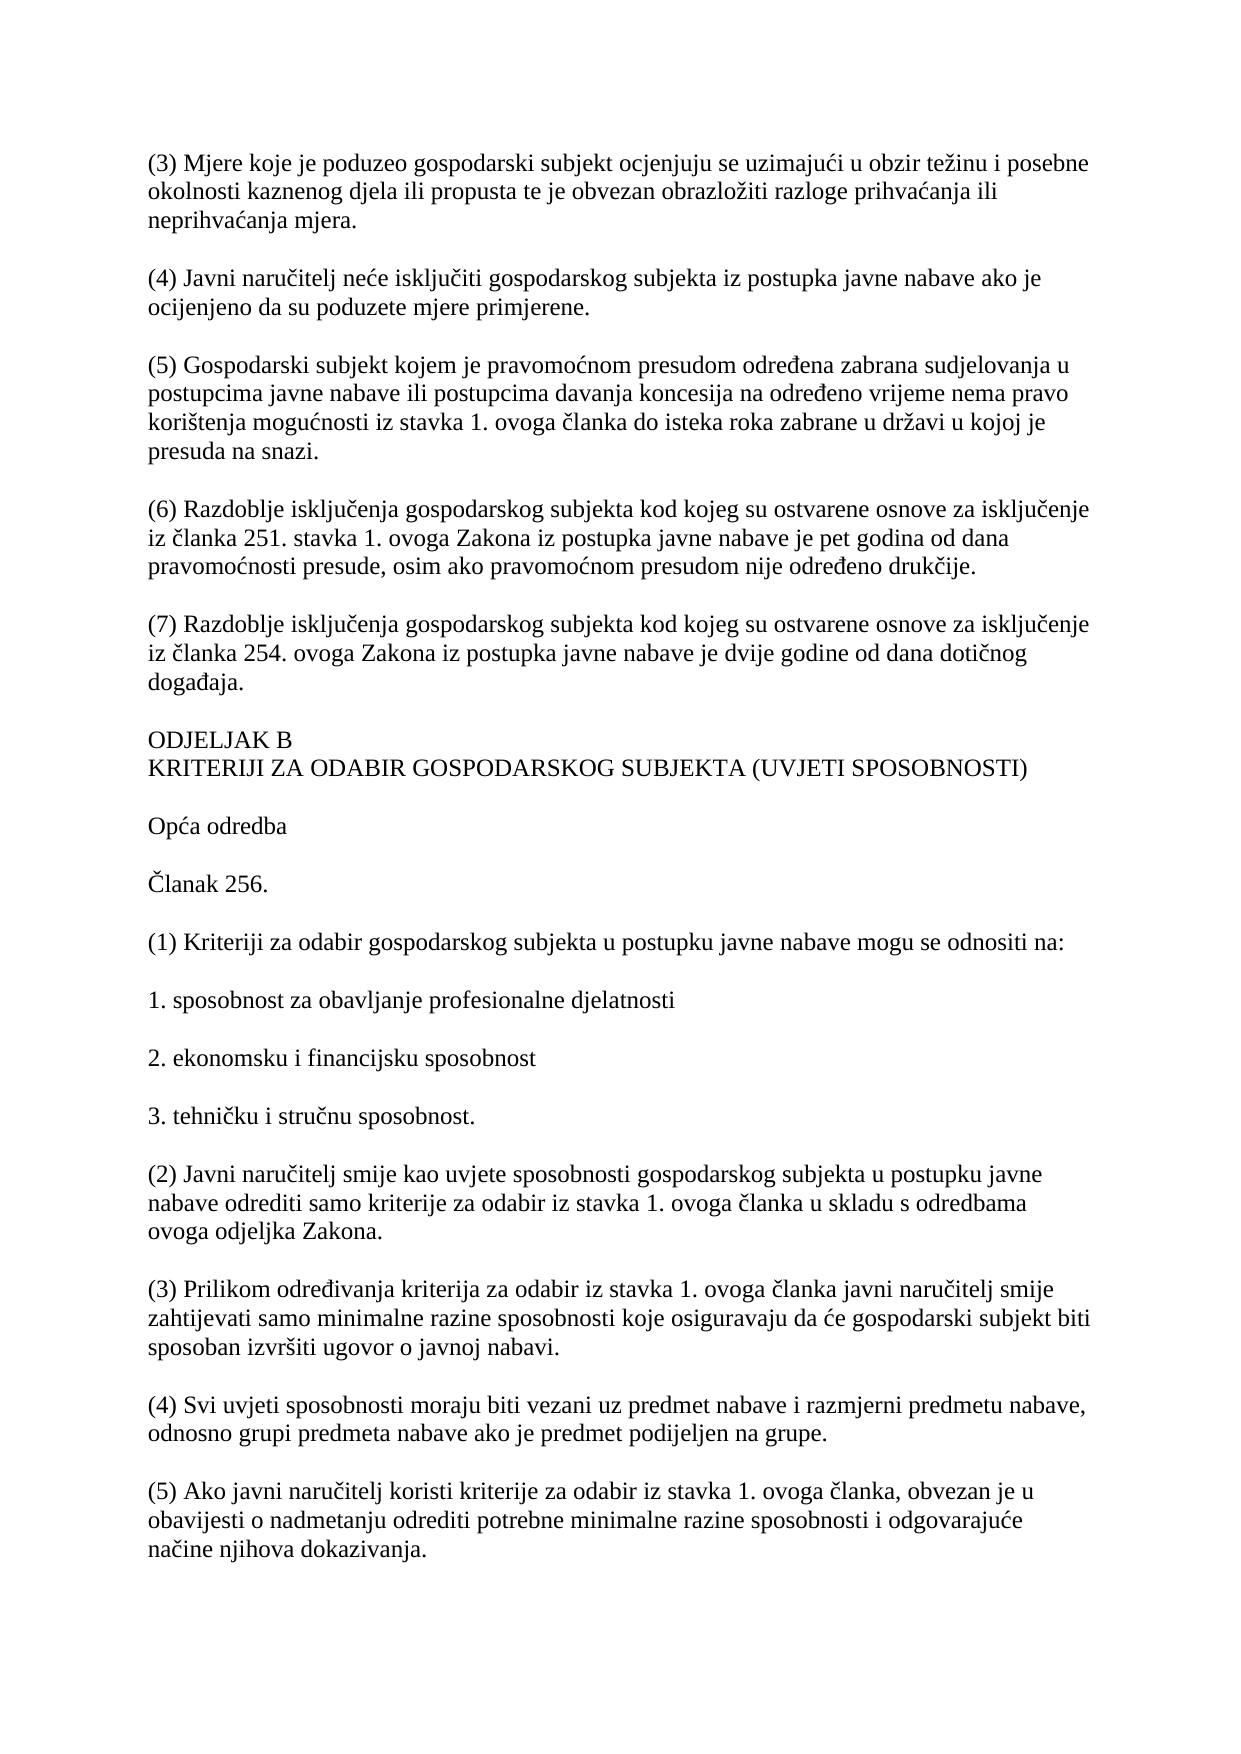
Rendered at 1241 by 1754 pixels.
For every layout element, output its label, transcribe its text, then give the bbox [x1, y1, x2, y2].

text (4) Svi uvjeti sposobnosti moraju biti vezani uz predmet nabave i razmjerni predmetu nabave, odnosno grupi predmeta nabave ako je predmet podijeljen na grupe. [148, 1390, 1093, 1447]
text 1. sposobnost za obavljanje profesionalne djelatnosti [148, 985, 1093, 1014]
text (7) Razdoblje isključenja gospodarskog subjekta kod kojeg su ostvarene osnove za isključenje iz članka 254. ovoga Zakona iz postupka javne nabave je dvije godine od dana dotičnog događaja. [148, 609, 1093, 696]
text 3. tehničku i stručnu sposobnost. [148, 1101, 1093, 1130]
text (2) Javni naručitelj smije kao uvjete sposobnosti gospodarskog subjekta u postupku javne nabave odrediti samo kriterije za odabir iz stavka 1. ovoga članka u skladu s odredbama ovoga odjeljka Zakona. [148, 1159, 1093, 1245]
text Opća odredba [148, 811, 1093, 840]
text ODJELJAK B KRITERIJI ZA ODABIR GOSPODARSKOG SUBJEKTA (UVJETI SPOSOBNOSTI) [148, 725, 1093, 782]
text Članak 256. [148, 869, 1093, 898]
text (4) Javni naručitelj neće isključiti gospodarskog subjekta iz postupka javne nabave ako je ocijenjeno da su poduzete mjere primjerene. [148, 263, 1093, 321]
text (3) Mjere koje je poduzeo gospodarski subjekt ocjenjuju se uzimajući u obzir težinu i posebne okolnosti kaznenog djela ili propusta te je obvezan obrazložiti razloge prihvaćanja ili neprihvaćanja mjera. [148, 148, 1093, 234]
text (5) Ako javni naručitelj koristi kriterije za odabir iz stavka 1. ovoga članka, obvezan je u obavijesti o nadmetanju odrediti potrebne minimalne razine sposobnosti i odgovarajuće načine njihova dokazivanja. [148, 1476, 1093, 1563]
text (3) Prilikom određivanja kriterija za odabir iz stavka 1. ovoga članka javni naručitelj smije zahtijevati samo minimalne razine sposobnosti koje osiguravaju da će gospodarski subjekt biti sposoban izvršiti ugovor o javnoj nabavi. [148, 1274, 1093, 1361]
text (5) Gospodarski subjekt kojem je pravomoćnom presudom određena zabrana sudjelovanja u postupcima javne nabave ili postupcima davanja koncesija na određeno vrijeme nema pravo korištenja mogućnosti iz stavka 1. ovoga članka do isteka roka zabrane u državi u kojoj je presuda na snazi. [148, 350, 1093, 465]
text 2. ekonomsku i financijsku sposobnost [148, 1043, 1093, 1072]
text (6) Razdoblje isključenja gospodarskog subjekta kod kojeg su ostvarene osnove za isključenje iz članka 251. stavka 1. ovoga Zakona iz postupka javne nabave je pet godina od dana pravomoćnosti presude, osim ako pravomoćnom presudom nije određeno drukčije. [148, 494, 1093, 580]
text (1) Kriteriji za odabir gospodarskog subjekta u postupku javne nabave mogu se odnositi na: [148, 927, 1093, 956]
